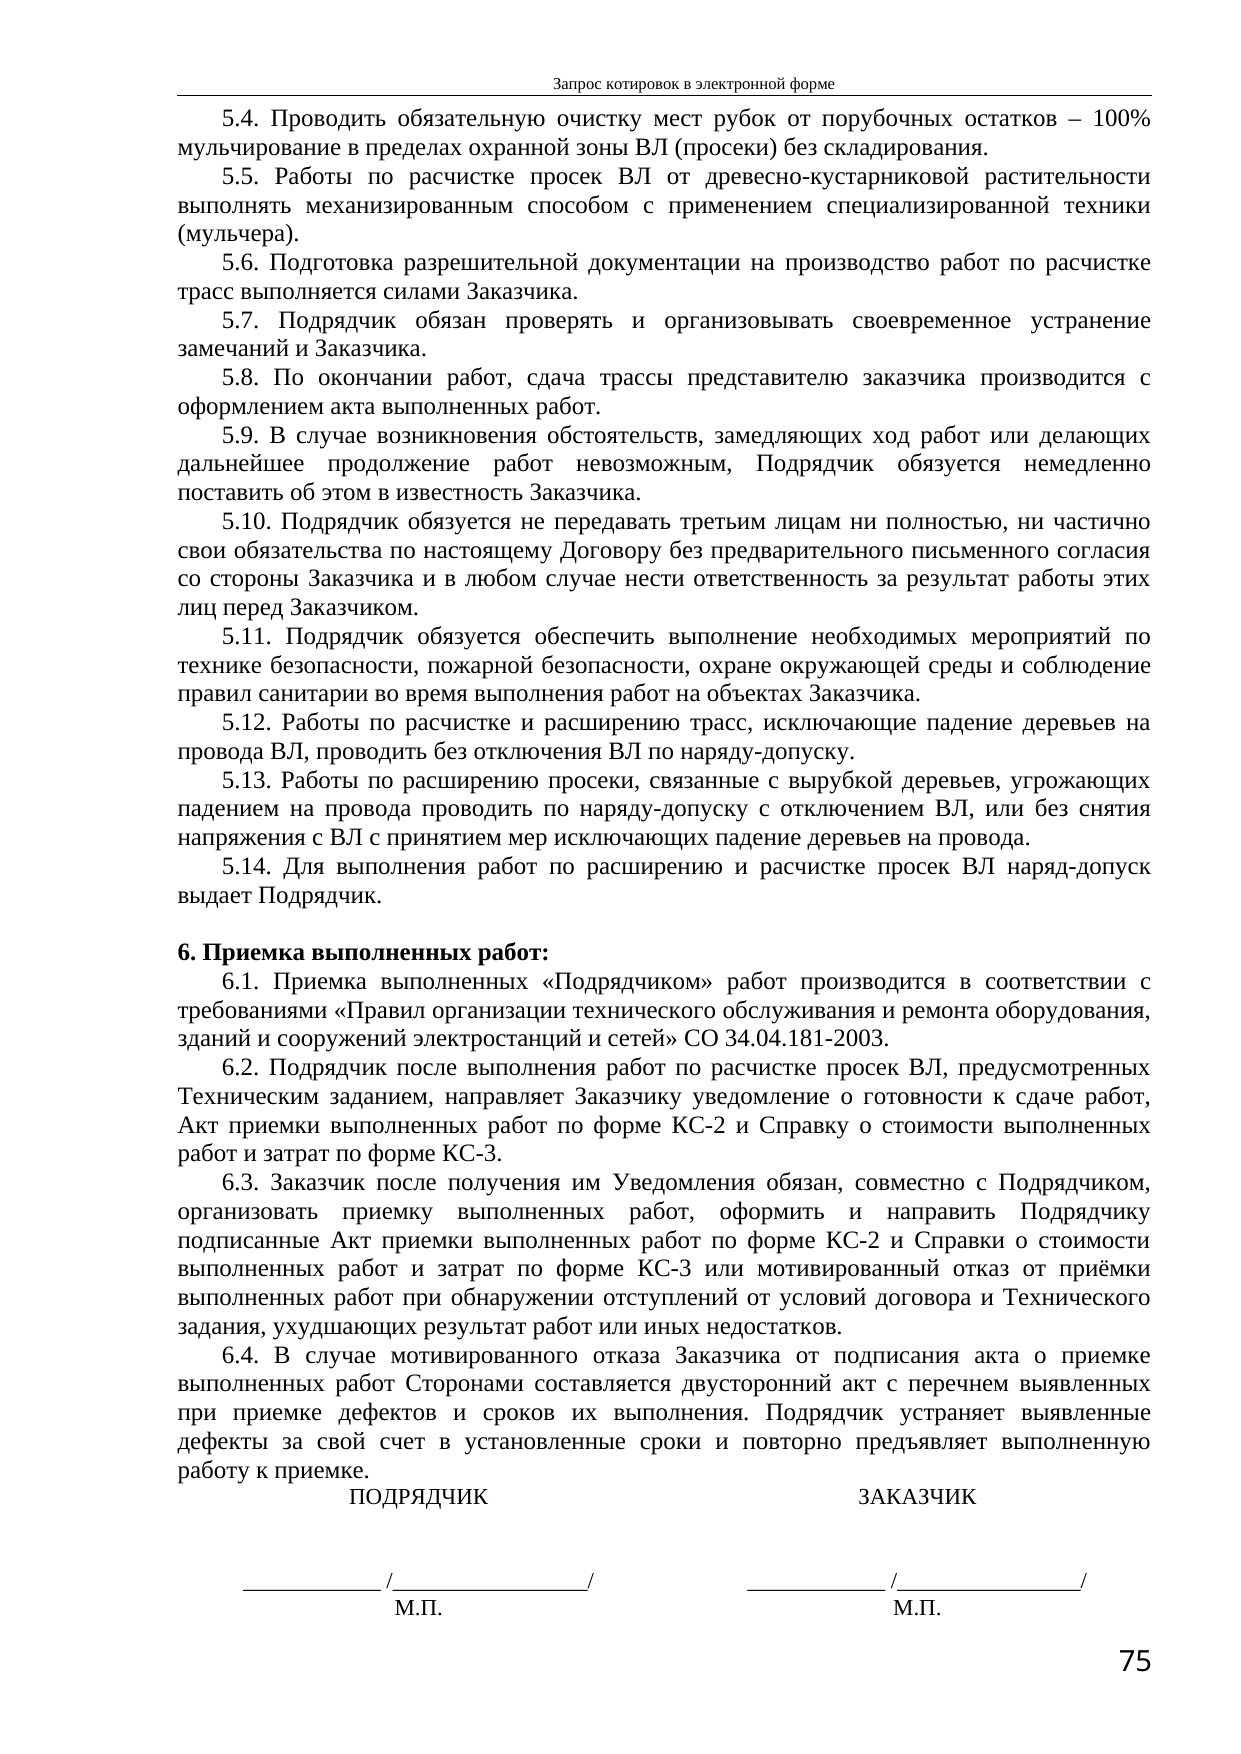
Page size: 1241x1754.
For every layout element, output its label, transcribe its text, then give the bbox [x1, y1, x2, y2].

text 5.10. Подрядчик обязуется не передавать третьим лицам ни полностью, ни частично свои обязательства по настоящему Договору без предварительного письменного согласия со стороны Заказчика и в любом случае нести ответственность за результат работы этих лиц перед Заказчиком. [177, 506, 1152, 621]
text 5.5. Работы по расчистке просек ВЛ от древесно-кустарниковой растительности выполнять механизированным способом с применением специализированной техники (мульчера). [177, 161, 1152, 247]
text 6.2. Подрядчик после выполнения работ по расчистке просек ВЛ, предусмотренных Техническим заданием, направляет Заказчику уведомление о готовности к сдаче работ, Акт приемки выполненных работ по форме КС-2 и Справку о стоимости выполненных работ и затрат по форме КС-3. [177, 1052, 1152, 1167]
text 5.8. По окончании работ, сдача трассы представителю заказчика производится с оформлением акта выполненных работ. [177, 362, 1152, 420]
text 5.6. Подготовка разрешительной документации на производство работ по расчистке трасс выполняется силами Заказчика. [177, 247, 1152, 305]
text 5.13. Работы по расширению просеки, связанные с вырубкой деревьев, угрожающих падением на провода проводить по наряду-допуску с отключением ВЛ, или без снятия напряжения с ВЛ с принятием мер исключающих падение деревьев на провода. [177, 765, 1152, 851]
text 5.9. В случае возникновения обстоятельств, замедляющих ход работ или делающих дальнейшее продолжение работ невозможным, Подрядчик обязуется немедленно поставить об этом в известность Заказчика. [177, 420, 1152, 506]
text 6.3. Заказчик после получения им Уведомления обязан, совместно с Подрядчиком, организовать приемку выполненных работ, оформить и направить Подрядчику подписанные Акт приемки выполненных работ по форме КС-2 и Справки о стоимости выполненных работ и затрат по форме КС-3 или мотивированный отказ от приёмки выполненных работ при обнаружении отступлений от условий договора и Технического задания, ухудшающих результат работ или иных недостатков. [177, 1167, 1152, 1340]
text 6.4. В случае мотивированного отказа Заказчика от подписания акта о приемке выполненных работ Сторонами составляется двусторонний акт с перечнем выявленных при приемке дефектов и сроков их выполнения. Подрядчик устраняет выявленные дефекты за свой счет в установленные сроки и повторно предъявляет выполненную работу к приемке. [177, 1340, 1152, 1483]
text 5.11. Подрядчик обязуется обеспечить выполнение необходимых мероприятий по технике безопасности, пожарной безопасности, охране окружающей среды и соблюдение правил санитарии во время выполнения работ на объектах Заказчика. [177, 621, 1152, 707]
text 6.1. Приемка выполненных «Подрядчиком» работ производится в соответствии с требованиями «Правил организации технического обслуживания и ремонта оборудования, зданий и сооружений электростанций и сетей» СО 34.04.181-2003. [177, 966, 1152, 1052]
text 5.12. Работы по расчистке и расширению трасс, исключающие падение деревьев на провода ВЛ, проводить без отключения ВЛ по наряду-допуску. [177, 707, 1152, 765]
text 5.7. Подрядчик обязан проверять и организовывать своевременное устранение замечаний и Заказчика. [177, 305, 1152, 362]
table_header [166, 1484, 654, 1620]
text 5.4. Проводить обязательную очистку мест рубок от порубочных остатков – 100% мульчирование в пределах охранной зоны ВЛ (просеки) без складирования. [177, 103, 1152, 161]
text 5.14. Для выполнения работ по расширению и расчистке просек ВЛ наряд-допуск выдает Подрядчик. [177, 851, 1152, 908]
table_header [655, 1484, 1163, 1620]
text 6. Приемка выполненных работ: [177, 937, 1152, 966]
